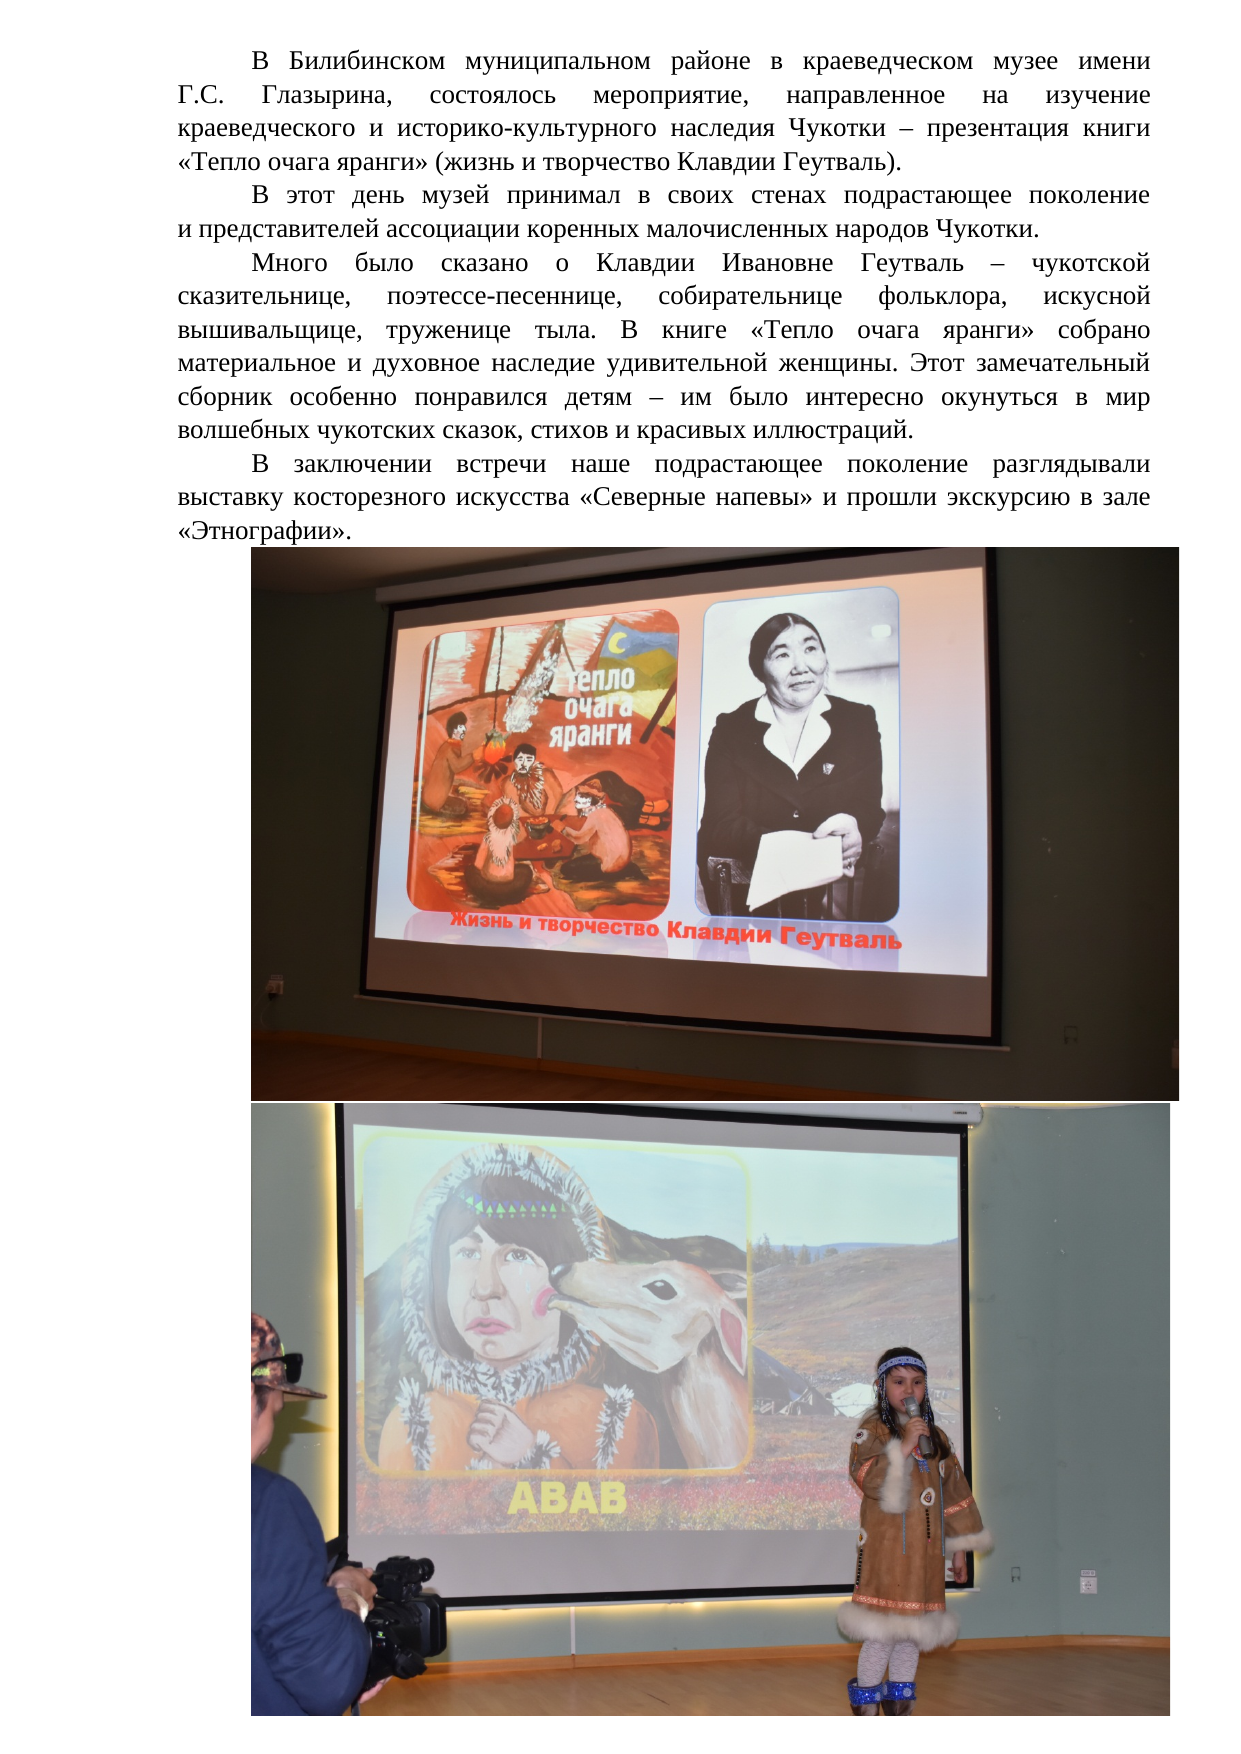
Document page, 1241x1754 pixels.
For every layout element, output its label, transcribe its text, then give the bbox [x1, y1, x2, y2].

text В Билибинском муниципальном районе в краеведческом музее имени Г.С. Глазырина, состоялось мероприятие, направленное на изучение краеведческого и историко-культурного наследия Чукотки – презентация книги «Тепло очага яранги» (жизнь и творчество Клавдии Геутваль). [177, 44, 1152, 176]
picture [251, 547, 1180, 1101]
text В этот день музей принимал в своих стенах подрастающее поколение и представителей ассоциации коренных малочисленных народов Чукотки. [177, 178, 1152, 243]
picture [251, 1103, 1171, 1716]
text В заключении встречи наше подрастающее поколение разглядывали выставку косторезного искусства «Северные напевы» и прошли экскурсию в зале «Этнографии». [177, 447, 1152, 545]
text Много было сказано о Клавдии Ивановне Геутваль – чукотской сказительнице, поэтессе-песеннице, собирательнице фольклора, искусной вышивальщице, труженице тыла. В книге «Тепло очага яранги» собрано материальное и духовное наследие удивительной женщины. Этот замечательный сборник особенно понравился детям – им было интересно окунуться в мир волшебных чукотских сказок, стихов и красивых иллюстраций. [177, 246, 1152, 444]
